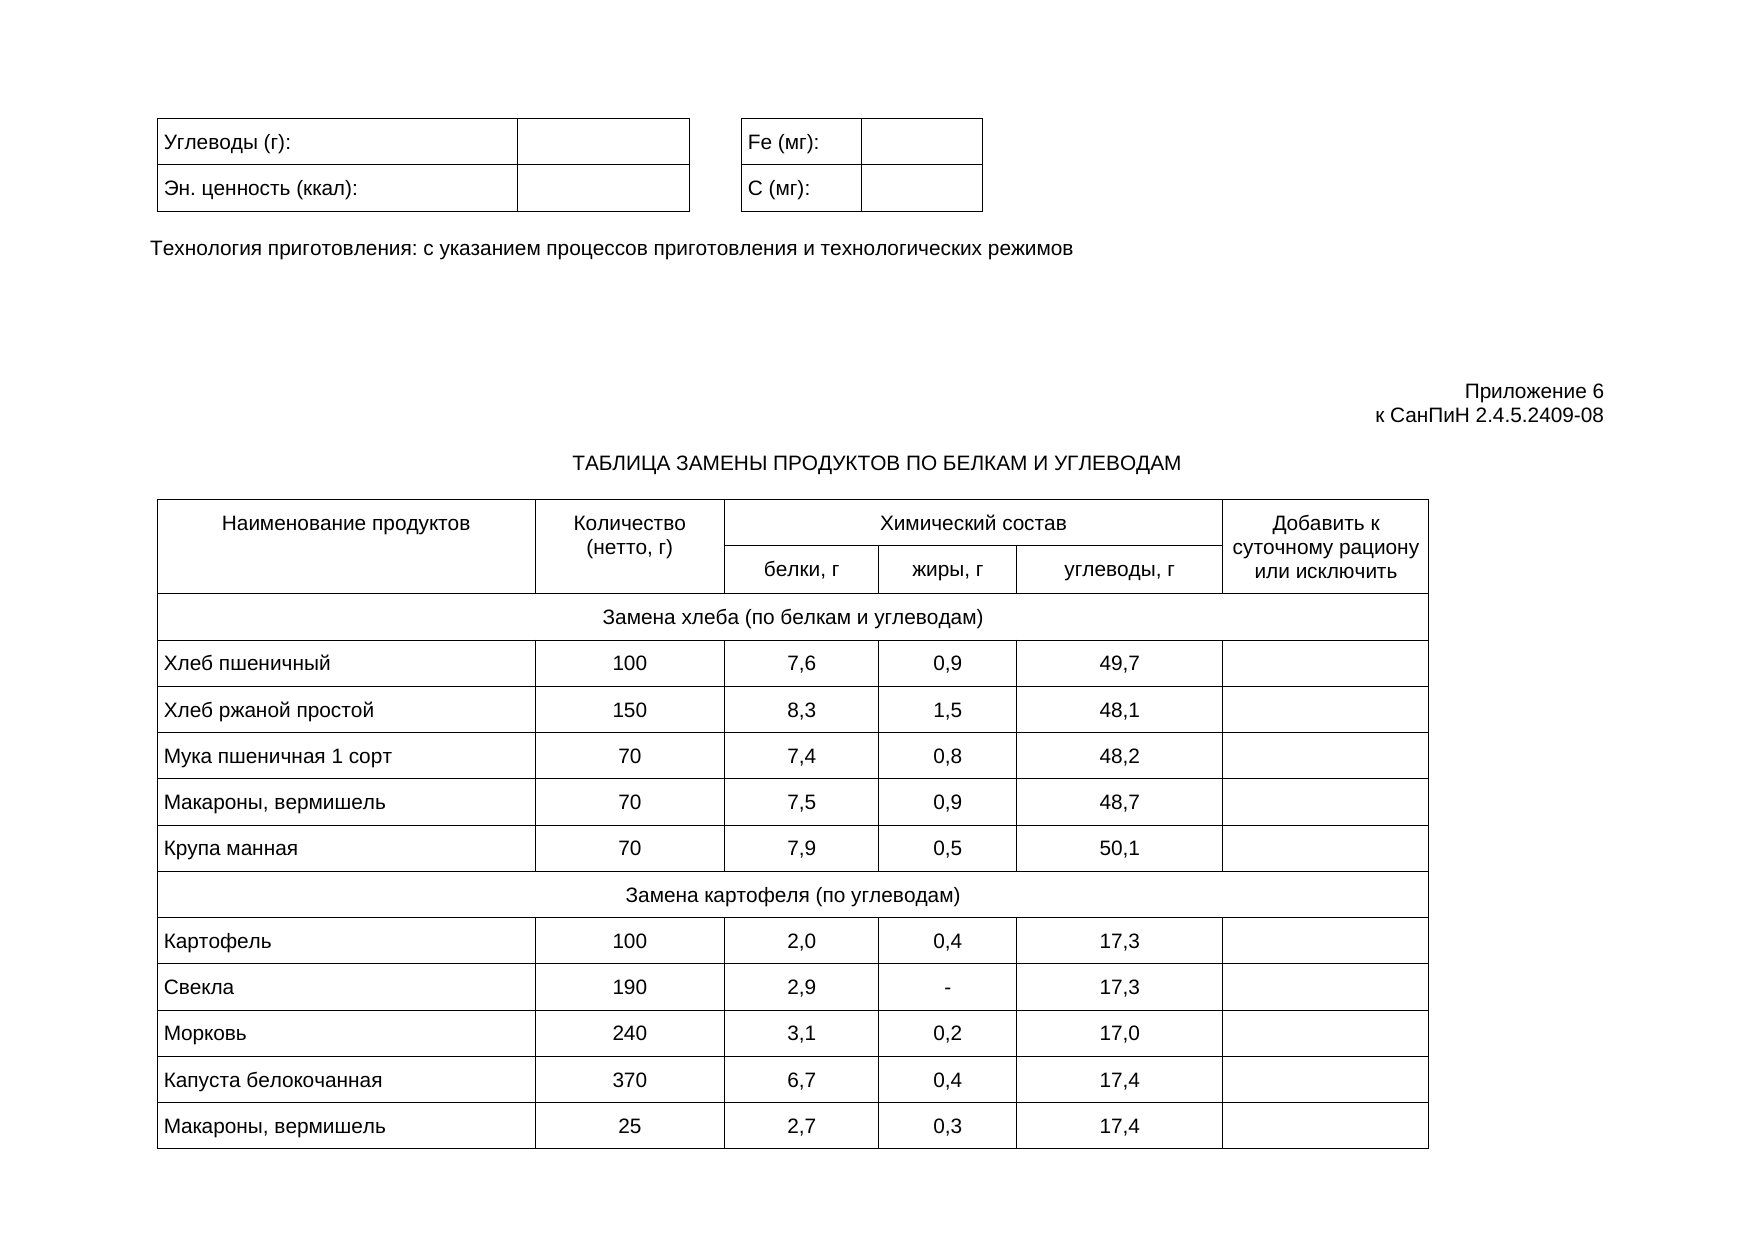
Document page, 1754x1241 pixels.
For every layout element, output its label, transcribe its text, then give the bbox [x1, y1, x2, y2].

table_cell [1223, 1011, 1428, 1056]
table_cell 0,4 [879, 1057, 1016, 1102]
table_cell [862, 165, 982, 211]
table_cell [1223, 1057, 1428, 1102]
table_cell Макароны, вермишель [158, 779, 535, 824]
table_cell 0,3 [879, 1103, 1016, 1148]
table_cell 150 [536, 687, 724, 732]
table_cell 17,3 [1017, 918, 1222, 963]
table_cell 25 [536, 1103, 724, 1148]
table_cell Капуста белокочанная [158, 1057, 535, 1102]
table_cell 17,0 [1017, 1011, 1222, 1056]
table_cell Свекла [158, 964, 535, 1009]
table_cell [1223, 1103, 1428, 1148]
table_cell Картофель [158, 918, 535, 963]
table_cell 7,6 [725, 641, 878, 686]
table_cell 0,5 [879, 826, 1016, 871]
table_cell Замена хлеба (по белкам и углеводам) [158, 594, 1428, 639]
table_cell 0,9 [879, 779, 1016, 824]
table_cell углеводы, г [1017, 546, 1222, 593]
table_cell Замена картофеля (по углеводам) [158, 872, 1428, 917]
table_cell 3,1 [725, 1011, 878, 1056]
table_cell 2,0 [725, 918, 878, 963]
text Приложение 6 [150, 379, 1604, 403]
table_cell 370 [536, 1057, 724, 1102]
table_cell 48,2 [1017, 733, 1222, 778]
table_header Наименование продуктов [158, 500, 535, 593]
table_cell 2,9 [725, 964, 878, 1009]
table_cell 17,4 [1017, 1103, 1222, 1148]
table_header Количество (нетто, г) [536, 500, 724, 593]
table_cell Хлеб пшеничный [158, 641, 535, 686]
table_cell - [879, 964, 1016, 1009]
table_cell 50,1 [1017, 826, 1222, 871]
table_cell 7,4 [725, 733, 878, 778]
table_cell 100 [536, 641, 724, 686]
table_cell жиры, г [879, 546, 1016, 593]
table_cell Мука пшеничная 1 сорт [158, 733, 535, 778]
table_cell Углеводы (г): [158, 119, 517, 164]
table_cell Хлеб ржаной простой [158, 687, 535, 732]
text ТАБЛИЦА ЗАМЕНЫ ПРОДУКТОВ ПО БЕЛКАМ И УГЛЕВОДАМ [150, 451, 1604, 475]
table_cell 6,7 [725, 1057, 878, 1102]
table_cell C (мг): [742, 165, 861, 211]
table_cell 0,8 [879, 733, 1016, 778]
table_cell 48,1 [1017, 687, 1222, 732]
table_cell Fe (мг): [742, 119, 861, 164]
table_cell [1223, 687, 1428, 732]
table_cell 240 [536, 1011, 724, 1056]
table_cell 7,5 [725, 779, 878, 824]
table_cell 190 [536, 964, 724, 1009]
table_cell [862, 119, 982, 164]
table_cell [1223, 964, 1428, 1009]
table_cell 8,3 [725, 687, 878, 732]
table_cell [1223, 918, 1428, 963]
table_cell [1223, 826, 1428, 871]
table_cell 17,3 [1017, 964, 1222, 1009]
table_cell [1223, 733, 1428, 778]
table_cell 70 [536, 779, 724, 824]
table_cell [518, 119, 689, 164]
table_cell Макароны, вермишель [158, 1103, 535, 1148]
table_cell [518, 165, 689, 211]
table_cell 17,4 [1017, 1057, 1222, 1102]
table_cell 1,5 [879, 687, 1016, 732]
table_cell 7,9 [725, 826, 878, 871]
table_header Химический состав [725, 500, 1222, 545]
table_cell [1223, 779, 1428, 824]
text Технология приготовления: с указанием процессов приготовления и технологических режимов [150, 236, 1604, 259]
table_cell 70 [536, 733, 724, 778]
table_cell 48,7 [1017, 779, 1222, 824]
table_cell Эн. ценность (ккал): [158, 165, 517, 211]
text к СанПиН 2.4.5.2409-08 [150, 403, 1604, 427]
table_cell [1223, 641, 1428, 686]
table_header Добавить к суточному рациону или исключить [1223, 500, 1428, 593]
table_cell 100 [536, 918, 724, 963]
table_cell 2,7 [725, 1103, 878, 1148]
table_cell Крупа манная [158, 826, 535, 871]
table_cell белки, г [725, 546, 878, 593]
table_cell 0,9 [879, 641, 1016, 686]
table_cell Морковь [158, 1011, 535, 1056]
table_cell 0,2 [879, 1011, 1016, 1056]
table_cell 49,7 [1017, 641, 1222, 686]
table_cell 0,4 [879, 918, 1016, 963]
table_cell 70 [536, 826, 724, 871]
